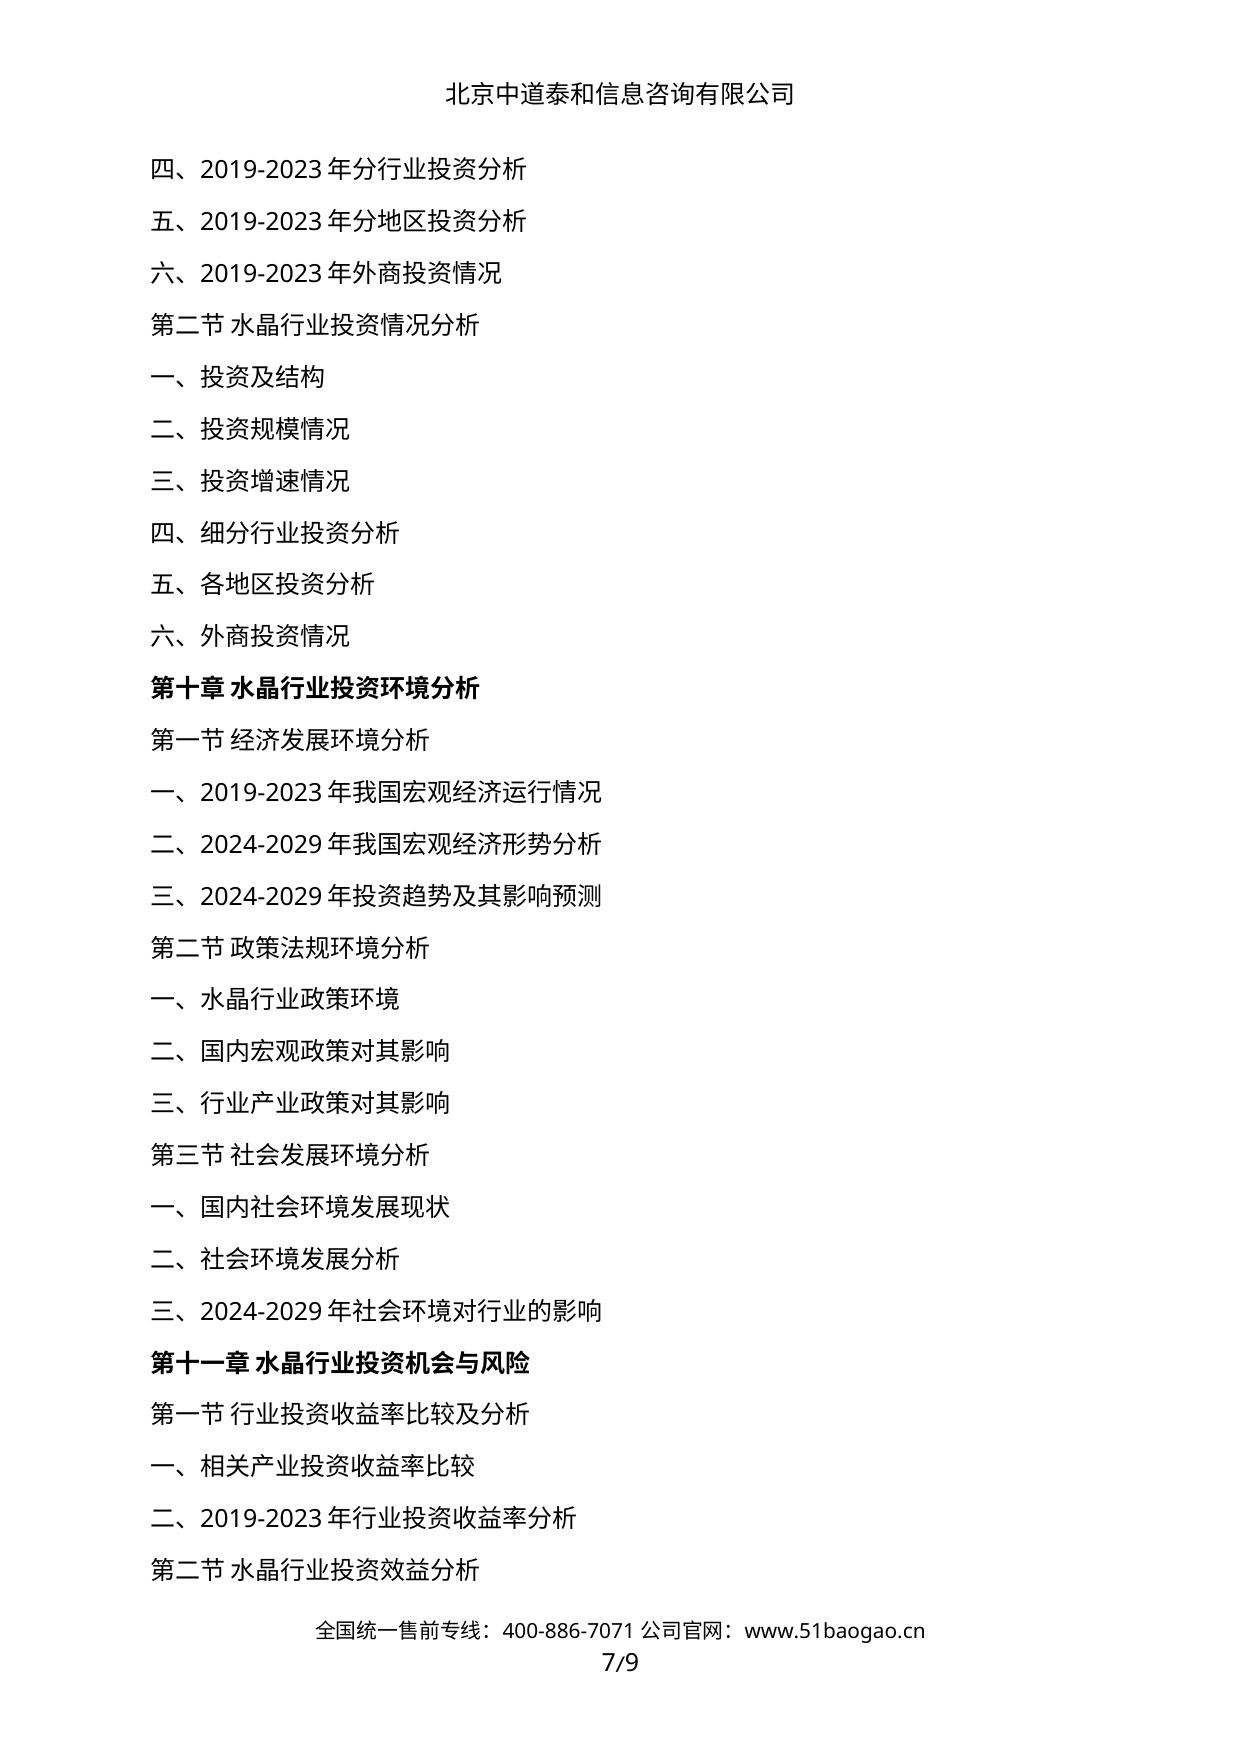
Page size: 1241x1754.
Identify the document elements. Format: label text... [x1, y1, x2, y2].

text 三、2024-2029年社会环境对行业的影响 [150, 1291, 1090, 1327]
text 第二节 水晶行业投资情况分析 [150, 306, 1090, 342]
text 第二节 水晶行业投资效益分析 [150, 1551, 1090, 1587]
text 一、相关产业投资收益率比较 [150, 1447, 1090, 1483]
text 六、外商投资情况 [150, 617, 1090, 653]
text 二、国内宏观政策对其影响 [150, 1032, 1090, 1068]
text 第一节 经济发展环境分析 [150, 721, 1090, 757]
text 第一节 行业投资收益率比较及分析 [150, 1395, 1090, 1431]
text 二、投资规模情况 [150, 409, 1090, 446]
text 第三节 社会发展环境分析 [150, 1136, 1090, 1172]
text 二、2024-2029年我国宏观经济形势分析 [150, 824, 1090, 861]
text 第二节 政策法规环境分析 [150, 928, 1090, 964]
text 一、水晶行业政策环境 [150, 980, 1090, 1016]
text 三、2024-2029年投资趋势及其影响预测 [150, 876, 1090, 912]
text 四、2019-2023年分行业投资分析 [150, 150, 1090, 186]
text 五、2019-2023年分地区投资分析 [150, 202, 1090, 238]
text 三、投资增速情况 [150, 461, 1090, 497]
text 三、行业产业政策对其影响 [150, 1084, 1090, 1120]
text 一、国内社会环境发展现状 [150, 1187, 1090, 1224]
text 六、2019-2023年外商投资情况 [150, 254, 1090, 290]
text 二、2019-2023年行业投资收益率分析 [150, 1499, 1090, 1535]
text 四、细分行业投资分析 [150, 513, 1090, 549]
text 二、社会环境发展分析 [150, 1239, 1090, 1276]
text 一、投资及结构 [150, 357, 1090, 394]
text 一、2019-2023年我国宏观经济运行情况 [150, 772, 1090, 809]
text 五、各地区投资分析 [150, 565, 1090, 601]
text 第十一章 水晶行业投资机会与风险 [150, 1343, 1090, 1379]
text 第十章 水晶行业投资环境分析 [150, 669, 1090, 705]
